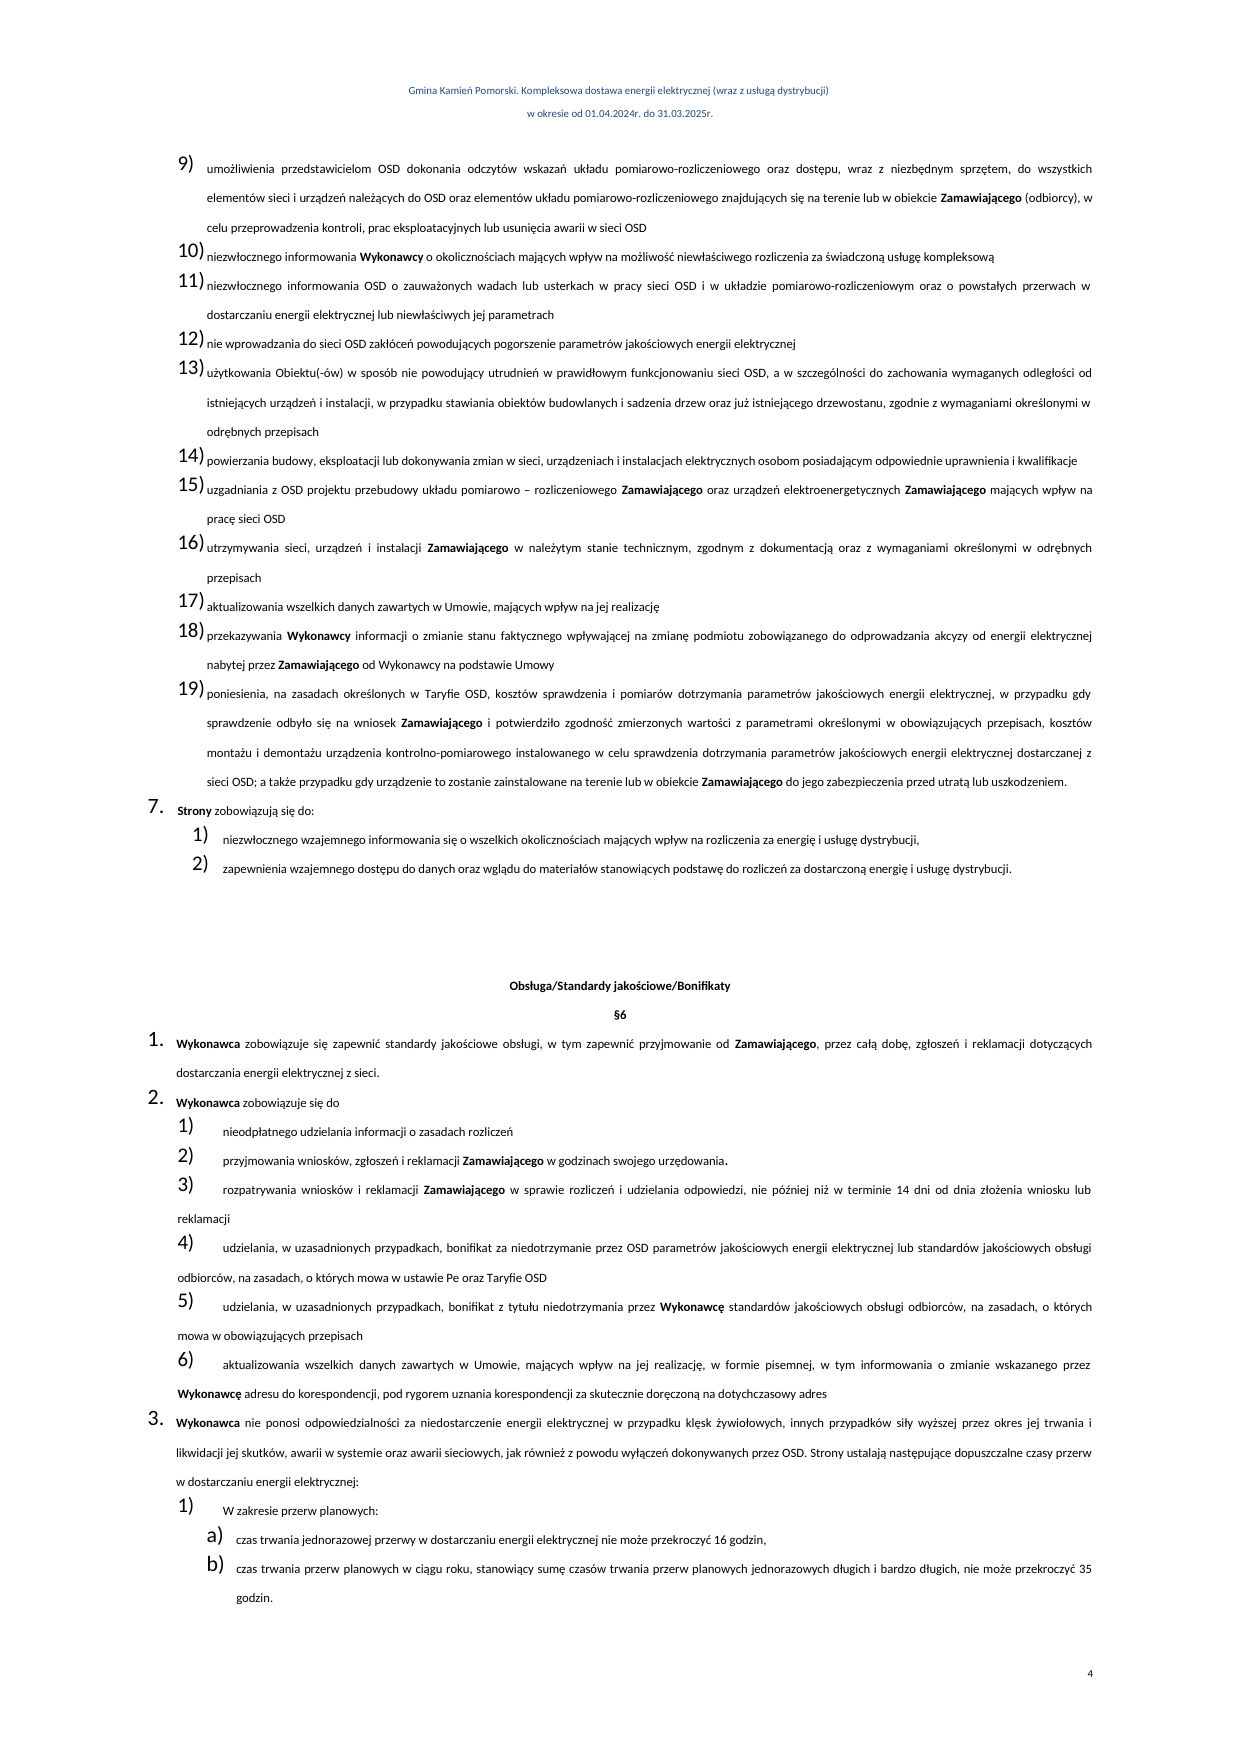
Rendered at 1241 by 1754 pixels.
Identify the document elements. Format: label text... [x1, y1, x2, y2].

text §6 [147, 993, 1093, 1023]
list Strony zobowiązują się do: [147, 789, 1093, 818]
list nieodpłatnego udzielania informacji o zasadach rozliczeń [177, 1110, 1093, 1139]
list zapewnienia wzajemnego dostępu do danych oraz wglądu do materiałów stanowiących podstawę do rozliczeń za dostarczoną energię i usługę dystrybucji. [192, 848, 1093, 877]
list powierzania budowy, eksploatacji lub dokonywania zmian w sieci, urządzeniach i instalacjach elektrycznych osobom posiadającym odpowiednie uprawnienia i kwalifikacje [177, 439, 1093, 468]
list udzielania, w uzasadnionych przypadkach, bonifikat za niedotrzymanie przez OSD parametrów jakościowych energii elektrycznej lub standardów jakościowych obsługi odbiorców, na zasadach, o których mowa w ustawie Pe oraz Taryfie OSD [177, 1227, 1093, 1285]
list poniesienia, na zasadach określonych w Taryfie OSD, kosztów sprawdzenia i pomiarów dotrzymania parametrów jakościowych energii elektrycznej, w przypadku gdy sprawdzenie odbyło się na wniosek Zamawiającego i potwierdziło zgodność zmierzonych wartości z parametrami określonymi w obowiązujących przepisach, kosztów montażu i demontażu urządzenia kontrolno-pomiarowego instalowanego w celu sprawdzenia dotrzymania parametrów jakościowych energii elektrycznej dostarczanej z sieci OSD; a także przypadku gdy urządzenie to zostanie zainstalowane na terenie lub w obiekcie Zamawiającego do jego zabezpieczenia przed utratą lub uszkodzeniem. [177, 673, 1093, 789]
text Obsługa/Standardy jakościowe/Bonifikaty [147, 964, 1093, 993]
list Wykonawca zobowiązuje się do [147, 1081, 1093, 1110]
list Wykonawca zobowiązuje się zapewnić standardy jakościowe obsługi, w tym zapewnić przyjmowanie od Zamawiającego, przez całą dobę, zgłoszeń i reklamacji dotyczących dostarczania energii elektrycznej z sieci. [147, 1023, 1093, 1081]
list umożliwienia przedstawicielom OSD dokonania odczytów wskazań układu pomiarowo-rozliczeniowego oraz dostępu, wraz z niezbędnym sprzętem, do wszystkich elementów sieci i urządzeń należących do OSD oraz elementów układu pomiarowo-rozliczeniowego znajdujących się na terenie lub w obiekcie Zamawiającego (odbiorcy), w celu przeprowadzenia kontroli, prac eksploatacyjnych lub usunięcia awarii w sieci OSD [177, 148, 1093, 235]
list W zakresie przerw planowych: [177, 1489, 1093, 1518]
list udzielania, w uzasadnionych przypadkach, bonifikat z tytułu niedotrzymania przez Wykonawcę standardów jakościowych obsługi odbiorców, na zasadach, o których mowa w obowiązujących przepisach [177, 1285, 1093, 1343]
list niezwłocznego informowania Wykonawcy o okolicznościach mających wpływ na możliwość niewłaściwego rozliczenia za świadczoną usługę kompleksową [177, 235, 1093, 264]
list czas trwania przerw planowych w ciągu roku, stanowiący sumę czasów trwania przerw planowych jednorazowych długich i bardzo długich, nie może przekroczyć 35 godzin. [206, 1548, 1093, 1606]
list utrzymywania sieci, urządzeń i instalacji Zamawiającego w należytym stanie technicznym, zgodnym z dokumentacją oraz z wymaganiami określonymi w odrębnych przepisach [177, 527, 1093, 585]
list Wykonawca nie ponosi odpowiedzialności za niedostarczenie energii elektrycznej w przypadku klęsk żywiołowych, innych przypadków siły wyższej przez okres jej trwania i likwidacji jej skutków, awarii w systemie oraz awarii sieciowych, jak również z powodu wyłączeń dokonywanych przez OSD. Strony ustalają następujące dopuszczalne czasy przerw w dostarczaniu energii elektrycznej: [147, 1402, 1093, 1489]
list przyjmowania wniosków, zgłoszeń i reklamacji Zamawiającego w godzinach swojego urzędowania. [177, 1139, 1093, 1168]
list uzgadniania z OSD projektu przebudowy układu pomiarowo – rozliczeniowego Zamawiającego oraz urządzeń elektroenergetycznych Zamawiającego mających wpływ na pracę sieci OSD [177, 468, 1093, 527]
list przekazywania Wykonawcy informacji o zmianie stanu faktycznego wpływającej na zmianę podmiotu zobowiązanego do odprowadzania akcyzy od energii elektrycznej nabytej przez Zamawiającego od Wykonawcy na podstawie Umowy [177, 614, 1093, 673]
list aktualizowania wszelkich danych zawartych w Umowie, mających wpływ na jej realizację [177, 585, 1093, 614]
list aktualizowania wszelkich danych zawartych w Umowie, mających wpływ na jej realizację, w formie pisemnej, w tym informowania o zmianie wskazanego przez Wykonawcę adresu do korespondencji, pod rygorem uznania korespondencji za skutecznie doręczoną na dotychczasowy adres [177, 1343, 1093, 1402]
list użytkowania Obiektu(-ów) w sposób nie powodujący utrudnień w prawidłowym funkcjonowaniu sieci OSD, a w szczególności do zachowania wymaganych odległości od istniejących urządzeń i instalacji, w przypadku stawiania obiektów budowlanych i sadzenia drzew oraz już istniejącego drzewostanu, zgodnie z wymaganiami określonymi w odrębnych przepisach [177, 352, 1093, 439]
list rozpatrywania wniosków i reklamacji Zamawiającego w sprawie rozliczeń i udzielania odpowiedzi, nie później niż w terminie 14 dni od dnia złożenia wniosku lub reklamacji [177, 1168, 1093, 1227]
list czas trwania jednorazowej przerwy w dostarczaniu energii elektrycznej nie może przekroczyć 16 godzin, [206, 1518, 1093, 1548]
list niezwłocznego wzajemnego informowania się o wszelkich okolicznościach mających wpływ na rozliczenia za energię i usługę dystrybucji, [192, 818, 1093, 848]
list niezwłocznego informowania OSD o zauważonych wadach lub usterkach w pracy sieci OSD i w układzie pomiarowo-rozliczeniowym oraz o powstałych przerwach w dostarczaniu energii elektrycznej lub niewłaściwych jej parametrach [177, 264, 1093, 323]
list nie wprowadzania do sieci OSD zakłóceń powodujących pogorszenie parametrów jakościowych energii elektrycznej [177, 323, 1093, 352]
